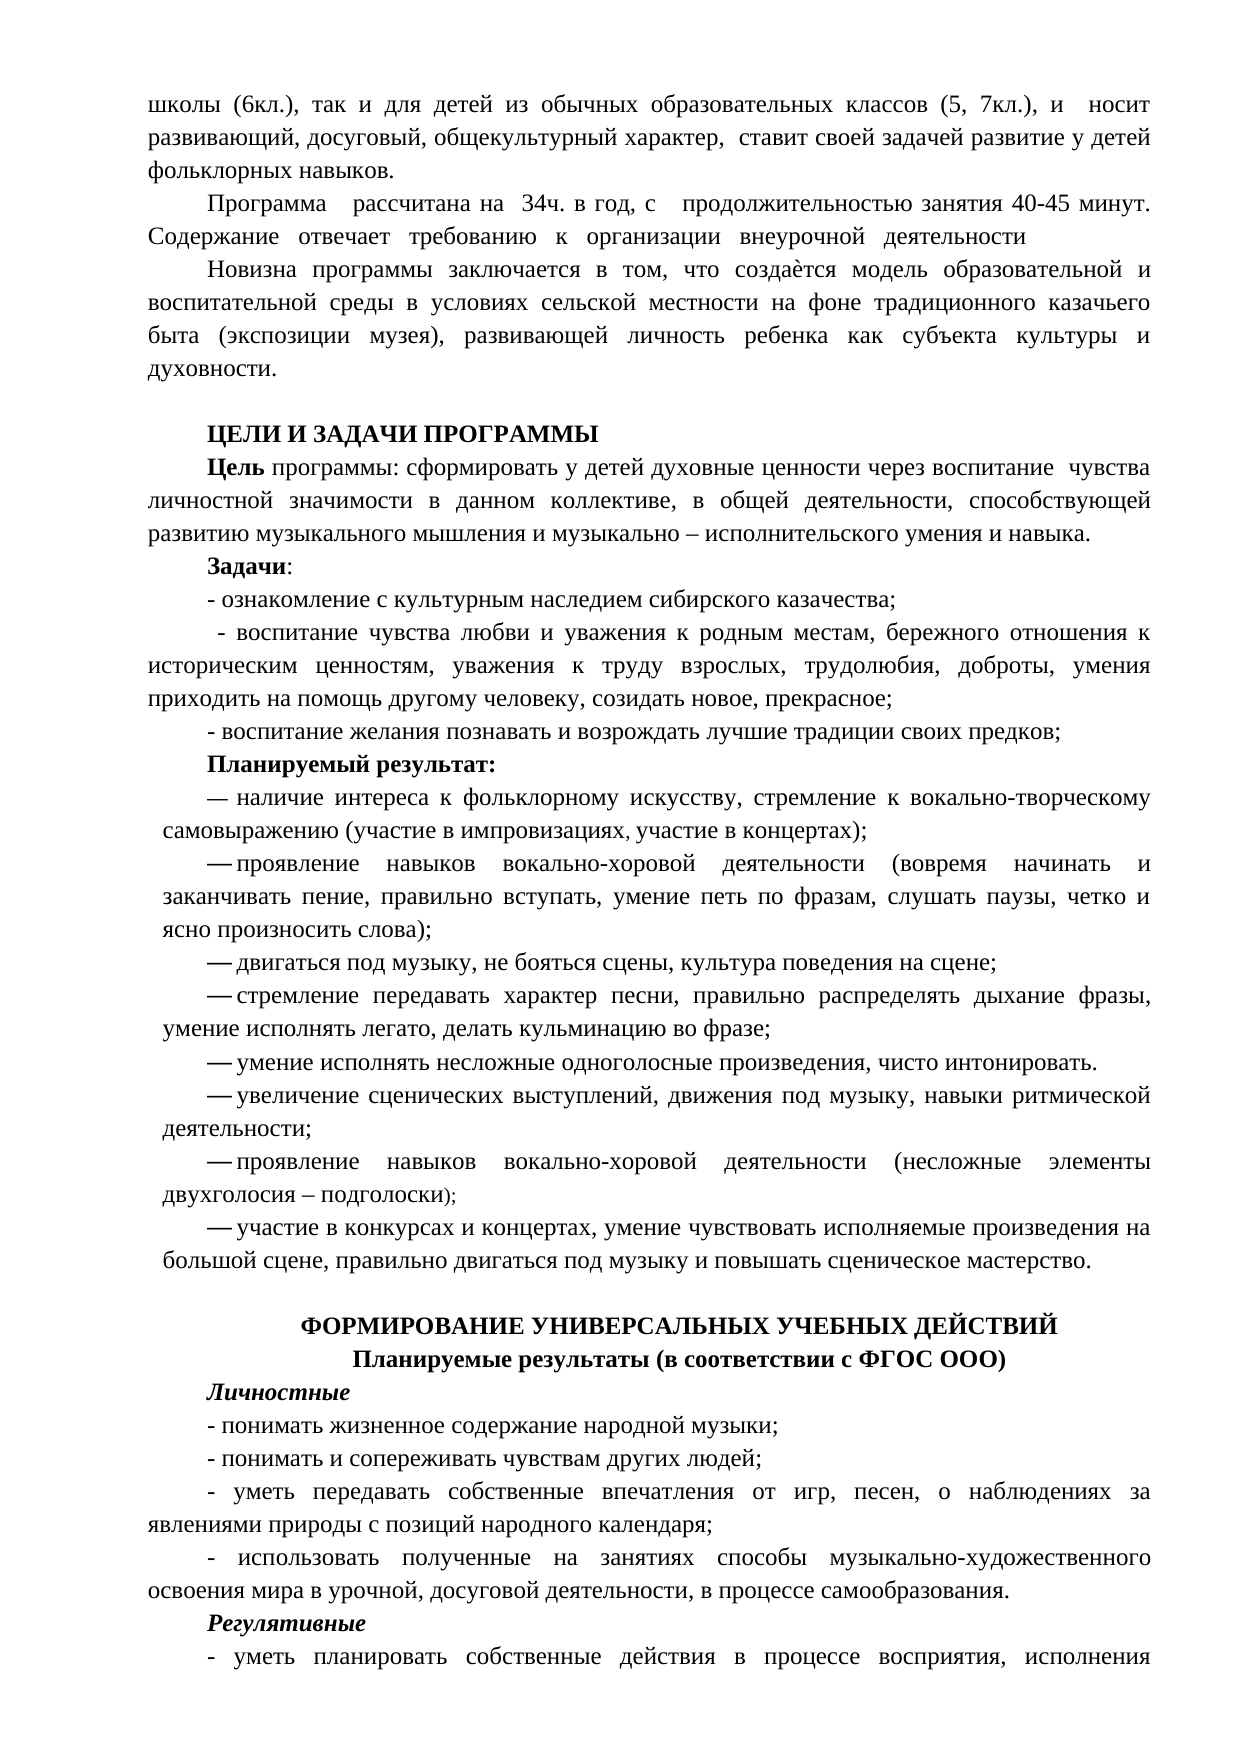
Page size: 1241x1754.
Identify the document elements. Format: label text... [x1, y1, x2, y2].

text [148, 89, 1152, 183]
text ЦЕЛИ И ЗАДАЧИ ПРОГРАММЫ [148, 419, 1152, 448]
text - уметь передавать собственные впечатления от игр, песен, о наблюдениях за явлениями природы с позиций народного календаря; [148, 1476, 1152, 1538]
list увеличение сценических выступлений, движения под музыку, навыки ритмической деятельности; [162, 1080, 1152, 1142]
text Цель программы: сформировать у детей духовные ценности через воспитание чувства личностной значимости в данном коллективе, в общей деятельности, способствующей развитию музыкального мышления и музыкально – исполнительского умения и навыка. [148, 452, 1152, 547]
text ФОРМИРОВАНИЕ УНИВЕРСАЛЬНЫХ УЧЕБНЫХ ДЕЙСТВИЙ [148, 1311, 1152, 1340]
list наличие интереса к фольклорному искусству, стремление к вокально-творческому самовыражению (участие в импровизациях, участие в концертах); [162, 782, 1152, 844]
list стремление передавать характер песни, правильно распределять дыхание фразы, умение исполнять легато, делать кульминацию во фразе; [162, 980, 1152, 1042]
list умение исполнять несложные одноголосные произведения, чисто интонировать. [162, 1047, 1152, 1075]
list участие в конкурсах и концертах, умение чувствовать исполняемые произведения на большой сцене, правильно двигаться под музыку и повышать сценическое мастерство. [162, 1212, 1152, 1274]
text Планируемый результат: [148, 749, 1152, 778]
text - ознакомление с культурным наследием сибирского казачества; [148, 584, 1152, 613]
text - понимать жизненное содержание народной музыки; [148, 1410, 1152, 1439]
text Новизна программы заключается в том, что создаѐтся модель образовательной и воспитательной среды в условиях сельской местности на фоне традиционного казачьего быта (экспозиции музея), развивающей личность ребенка как субъекта культуры и духовности. [148, 254, 1152, 382]
list проявление навыков вокально-хоровой деятельности (вовремя начинать и заканчивать пение, правильно вступать, умение петь по фразам, слушать паузы, четко и ясно произносить слова); [162, 848, 1152, 943]
list проявление навыков вокально-хоровой деятельности (несложные элементы двухголосия – подголоски); [162, 1146, 1152, 1208]
text Регулятивные [148, 1608, 1152, 1637]
text Программа рассчитана на 34ч. в год, с продолжительностью занятия 40-45 минут. Содержание отвечает требованию к организации внеурочной деятельности [148, 188, 1152, 249]
text - понимать и сопереживать чувствам других людей; [148, 1443, 1152, 1472]
list двигаться под музыку, не бояться сцены, культура поведения на сцене; [162, 947, 1152, 976]
text Задачи: [148, 551, 1152, 580]
text Планируемые результаты (в соответствии с ФГОС ООО) [148, 1344, 1152, 1373]
text - воспитание желания познавать и возрождать лучшие традиции своих предков; [148, 716, 1152, 745]
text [148, 1641, 1152, 1670]
text - воспитание чувства любви и уважения к родным местам, бережного отношения к историческим ценностям, уважения к труду взрослых, трудолюбия, доброты, умения приходить на помощь другому человеку, созидать новое, прекрасное; [148, 617, 1152, 712]
text Личностные [148, 1377, 1152, 1406]
text - использовать полученные на занятиях способы музыкально-художественного освоения мира в урочной, досуговой деятельности, в процессе самообразования. [148, 1542, 1152, 1604]
